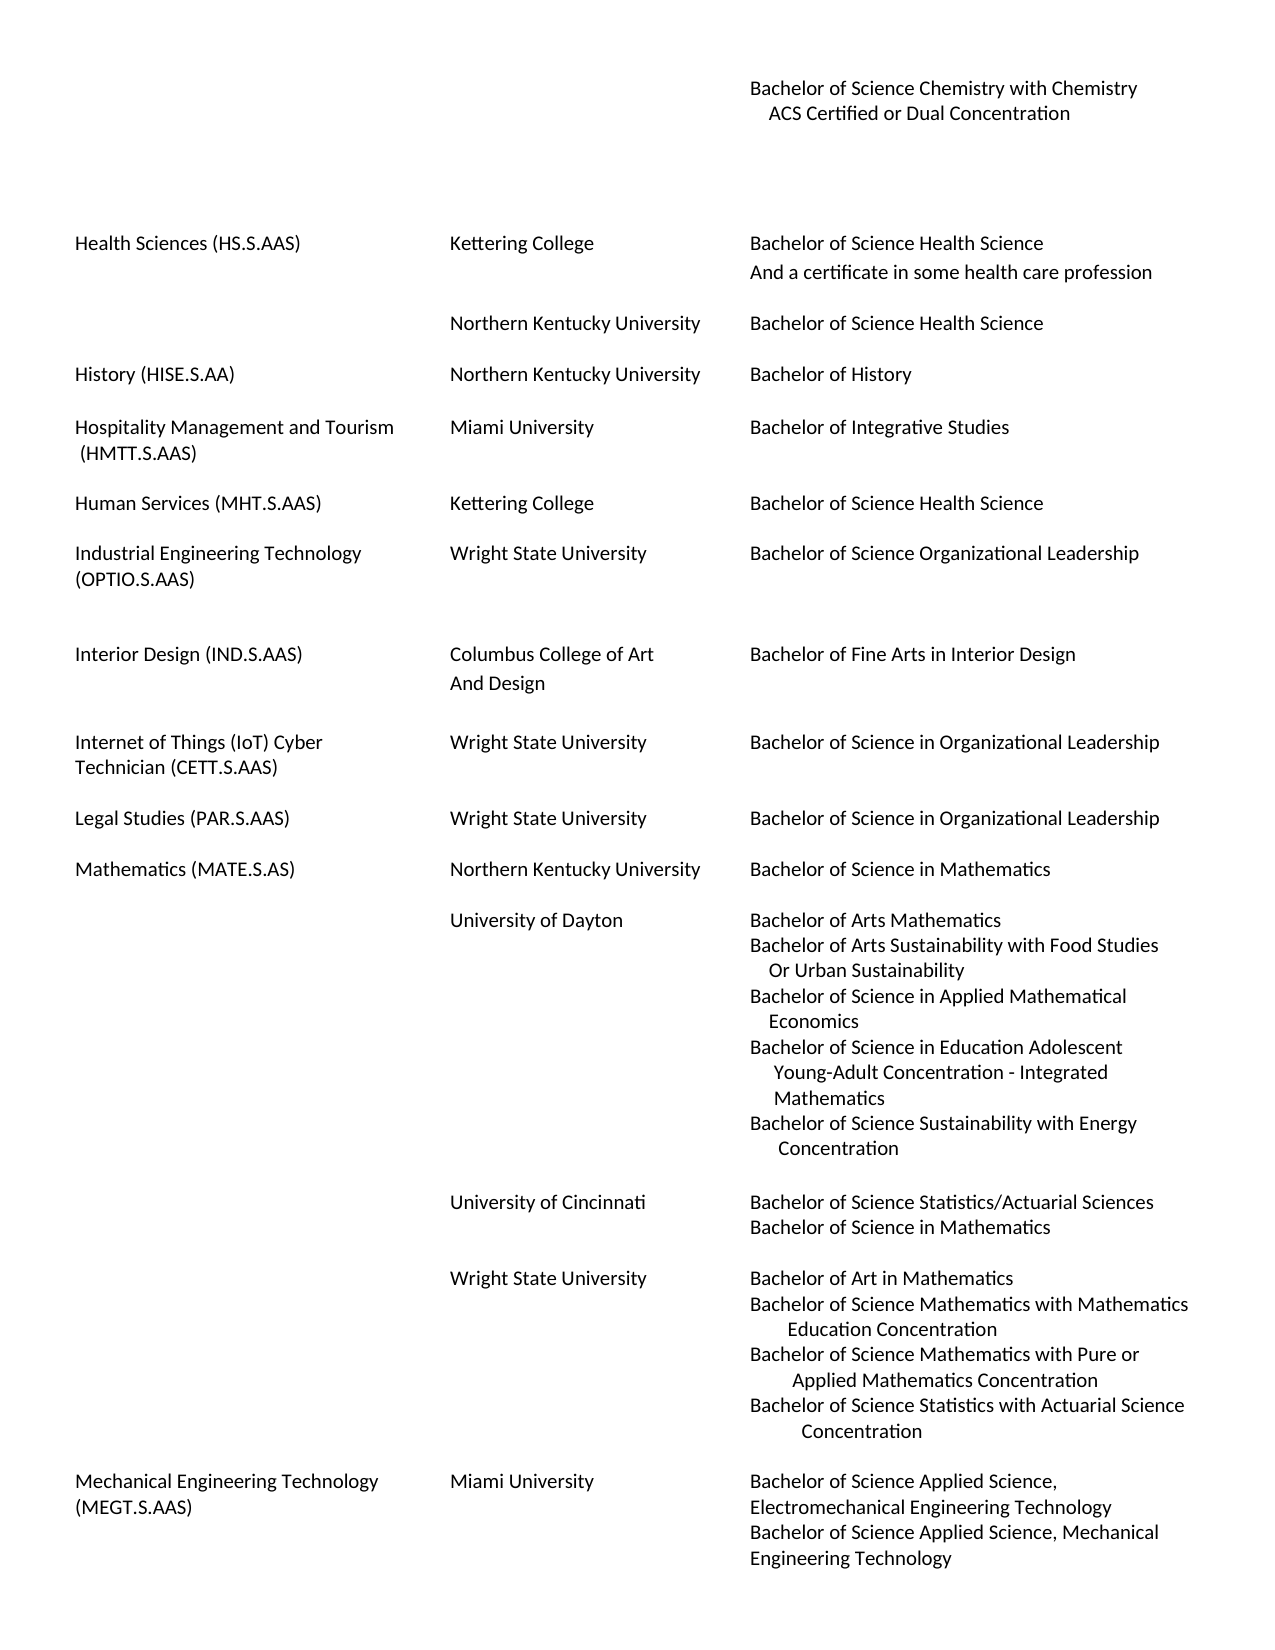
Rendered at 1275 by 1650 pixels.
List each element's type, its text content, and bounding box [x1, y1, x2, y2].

text Engineering Technology [75, 1545, 1200, 1570]
text Concentration [75, 1136, 1200, 1161]
text Human Services (MHT.S.AAS) Kettering College Bachelor of Science Health Science [75, 491, 1200, 516]
text Hospitality Management and Tourism Miami University Bachelor of Integrative Studies [75, 414, 1200, 440]
text Mechanical Engineering Technology Miami University Bachelor of Science Applied Science, [75, 1469, 1200, 1494]
text Economics [75, 1008, 1200, 1034]
text History (HISE.S.AA) Northern Kentucky University Bachelor of History [75, 361, 1200, 386]
text Northern Kentucky University Bachelor of Science Health Science [75, 310, 1200, 336]
text Bachelor of Science Statistics with Actuarial Science [75, 1392, 1200, 1418]
text Bachelor of Science in Education Adolescent [75, 1034, 1200, 1059]
text Health Sciences (HS.S.AAS) Kettering College Bachelor of Science Health Science [75, 230, 1200, 256]
text University of Dayton Bachelor of Arts Mathematics [375, 907, 1200, 932]
text University of Cincinnati Bachelor of Science Statistics/Actuarial Sciences [375, 1189, 1200, 1214]
text Bachelor of Science in Mathematics [75, 1214, 1200, 1240]
text ACS Certified or Dual Concentration [75, 100, 1200, 151]
text Applied Mathematics Concentration [75, 1367, 1200, 1392]
text And Design [75, 671, 1200, 696]
text Bachelor of Science Mathematics with Pure or [75, 1342, 1200, 1367]
text Bachelor of Science Applied Science, Mechanical [75, 1519, 1200, 1545]
text (HMTT.S.AAS) [75, 440, 1200, 465]
text Concentration [75, 1418, 1200, 1443]
text Internet of Things (IoT) Cyber Wright State University Bachelor of Science in Organizational Leadership [75, 729, 1200, 754]
text Bachelor of Science Chemistry with Chemistry [75, 75, 1200, 100]
text Bachelor of Science Sustainability with Energy [75, 1110, 1200, 1136]
text Interior Design (IND.S.AAS) Columbus College of Art Bachelor of Fine Arts in Interior Design [75, 641, 1200, 667]
text Industrial Engineering Technology Wright State University Bachelor of Science Organizational Leadership [75, 541, 1200, 566]
text Mathematics (MATE.S.AS) Northern Kentucky University Bachelor of Science in Mathematics [75, 856, 1200, 881]
text Legal Studies (PAR.S.AAS) Wright State University Bachelor of Science in Organizational Leadership [75, 805, 1200, 831]
text Technician (CETT.S.AAS) [75, 754, 1200, 780]
text Bachelor of Arts Sustainability with Food Studies [75, 932, 1200, 958]
text And a certificate in some health care profession [675, 259, 1200, 285]
text Bachelor of Science Mathematics with Mathematics [75, 1291, 1200, 1316]
text Wright State University Bachelor of Art in Mathematics [75, 1265, 1200, 1291]
text Bachelor of Science in Applied Mathematical [75, 983, 1200, 1008]
text (MEGT.S.AAS) Electromechanical Engineering Technology [75, 1494, 1200, 1519]
text Young-Adult Concentration - Integrated Mathematics [773, 1059, 1200, 1110]
text Education Concentration [75, 1316, 1200, 1342]
text (OPTIO.S.AAS) [75, 566, 1200, 591]
text Or Urban Sustainability [75, 958, 1200, 983]
